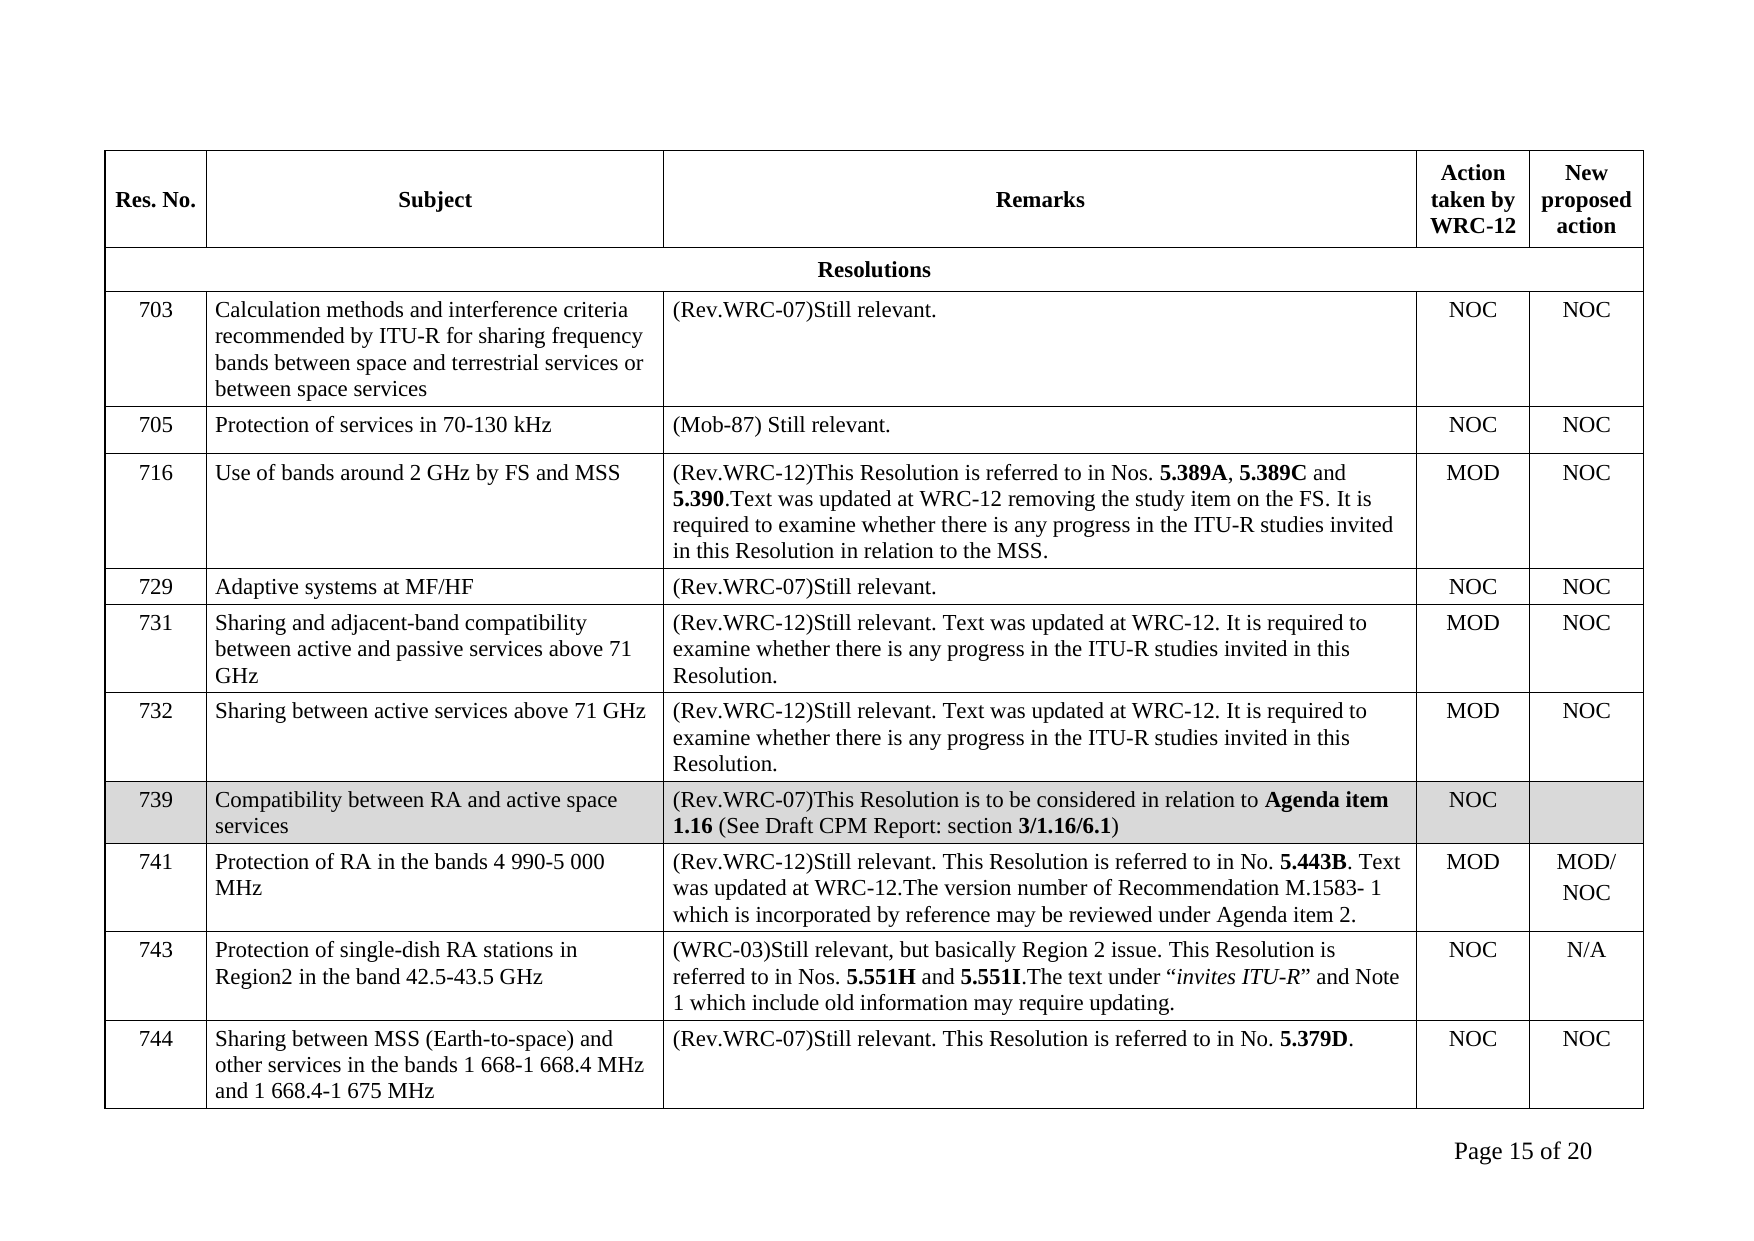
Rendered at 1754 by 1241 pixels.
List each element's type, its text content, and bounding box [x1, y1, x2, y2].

table_cell Resolutions [106, 248, 1643, 291]
table_cell (Rev.WRC-07)This Resolution is to be considered in relation to Agenda item 1.16 (See Draft CPM Report: section 3/1.16/6.1) [664, 782, 1416, 843]
table_header Action taken by WRC-12 [1417, 151, 1529, 247]
table_cell MOD [1417, 454, 1529, 568]
table_cell Protection of single-dish RA stations in Region2 in the band 42.5-43.5 GHz [207, 932, 663, 1020]
table_cell (Mob-87) Still relevant. [664, 407, 1416, 453]
table_cell MOD [1417, 693, 1529, 781]
table_cell Adaptive systems at MF/HF [207, 569, 663, 604]
table_cell NOC [1417, 932, 1529, 1020]
table_cell [1530, 782, 1643, 843]
table_cell NOC [1417, 292, 1529, 406]
table_cell NOC [1417, 407, 1529, 453]
table_cell NOC [1417, 782, 1529, 843]
table_cell 731 [106, 605, 206, 692]
table_cell NOC [1530, 1021, 1643, 1108]
table_cell NOC [1530, 605, 1643, 692]
table_cell MOD/ NOC [1530, 844, 1643, 931]
table_cell Use of bands around 2 GHz by FS and MSS [207, 454, 663, 568]
table_cell MOD [1417, 605, 1529, 692]
table_cell MOD [1417, 844, 1529, 931]
table_cell N/A [1530, 932, 1643, 1020]
table_cell Compatibility between RA and active space services [207, 782, 663, 843]
table_cell Calculation methods and interference criteria recommended by ITU-R for sharing frequency bands between space and terrestrial services or between space services [207, 292, 663, 406]
table_cell NOC [1417, 1021, 1529, 1108]
table_cell NOC [1530, 569, 1643, 604]
table_cell 705 [106, 407, 206, 453]
table_cell 744 [106, 1021, 206, 1108]
table_cell (Rev.WRC-12)Still relevant. This Resolution is referred to in No. 5.443B. Text was updated at WRC-12.The version number of Recommendation M.1583- 1 which is incorporated by reference may be reviewed under Agenda item 2. [664, 844, 1416, 931]
table_cell (Rev.WRC-07)Still relevant. This Resolution is referred to in No. 5.379D. [664, 1021, 1416, 1108]
table_cell NOC [1530, 454, 1643, 568]
table_header Remarks [664, 151, 1416, 247]
table_cell Sharing between active services above 71 GHz [207, 693, 663, 781]
table_header Res. No. [106, 151, 206, 247]
table_cell Sharing and adjacent-band compatibility between active and passive services above 71 GHz [207, 605, 663, 692]
table_cell 741 [106, 844, 206, 931]
table_cell (Rev.WRC-12)This Resolution is referred to in Nos. 5.389A, 5.389C and 5.390.Text was updated at WRC-12 removing the study item on the FS. It is required to examine whether there is any progress in the ITU-R studies invited in this Resolution in relation to the MSS. [664, 454, 1416, 568]
table_cell 703 [106, 292, 206, 406]
table_cell 729 [106, 569, 206, 604]
table_header Subject [207, 151, 663, 247]
table_cell NOC [1530, 292, 1643, 406]
table_header New proposed action [1530, 151, 1643, 247]
table_cell NOC [1530, 693, 1643, 781]
table_cell Sharing between MSS (Earth-to-space) and other services in the bands 1 668-1 668.4 MHz and 1 668.4-1 675 MHz [207, 1021, 663, 1108]
table_cell 739 [106, 782, 206, 843]
table_cell (Rev.WRC-12)Still relevant. Text was updated at WRC-12. It is required to examine whether there is any progress in the ITU-R studies invited in this Resolution. [664, 693, 1416, 781]
table_cell (Rev.WRC-07)Still relevant. [664, 292, 1416, 406]
table_cell 716 [106, 454, 206, 568]
table_cell 743 [106, 932, 206, 1020]
table_cell NOC [1530, 407, 1643, 453]
table_cell 732 [106, 693, 206, 781]
table_cell (WRC-03)Still relevant, but basically Region 2 issue. This Resolution is referred to in Nos. 5.551H and 5.551I.The text under “invites ITU-R” and Note 1 which include old information may require updating. [664, 932, 1416, 1020]
table_cell (Rev.WRC-12)Still relevant. Text was updated at WRC-12. It is required to examine whether there is any progress in the ITU-R studies invited in this Resolution. [664, 605, 1416, 692]
table_cell NOC [1417, 569, 1529, 604]
table_cell (Rev.WRC-07)Still relevant. [664, 569, 1416, 604]
table_cell Protection of RA in the bands 4 990-5 000 MHz [207, 844, 663, 931]
table_cell Protection of services in 70-130 kHz [207, 407, 663, 453]
